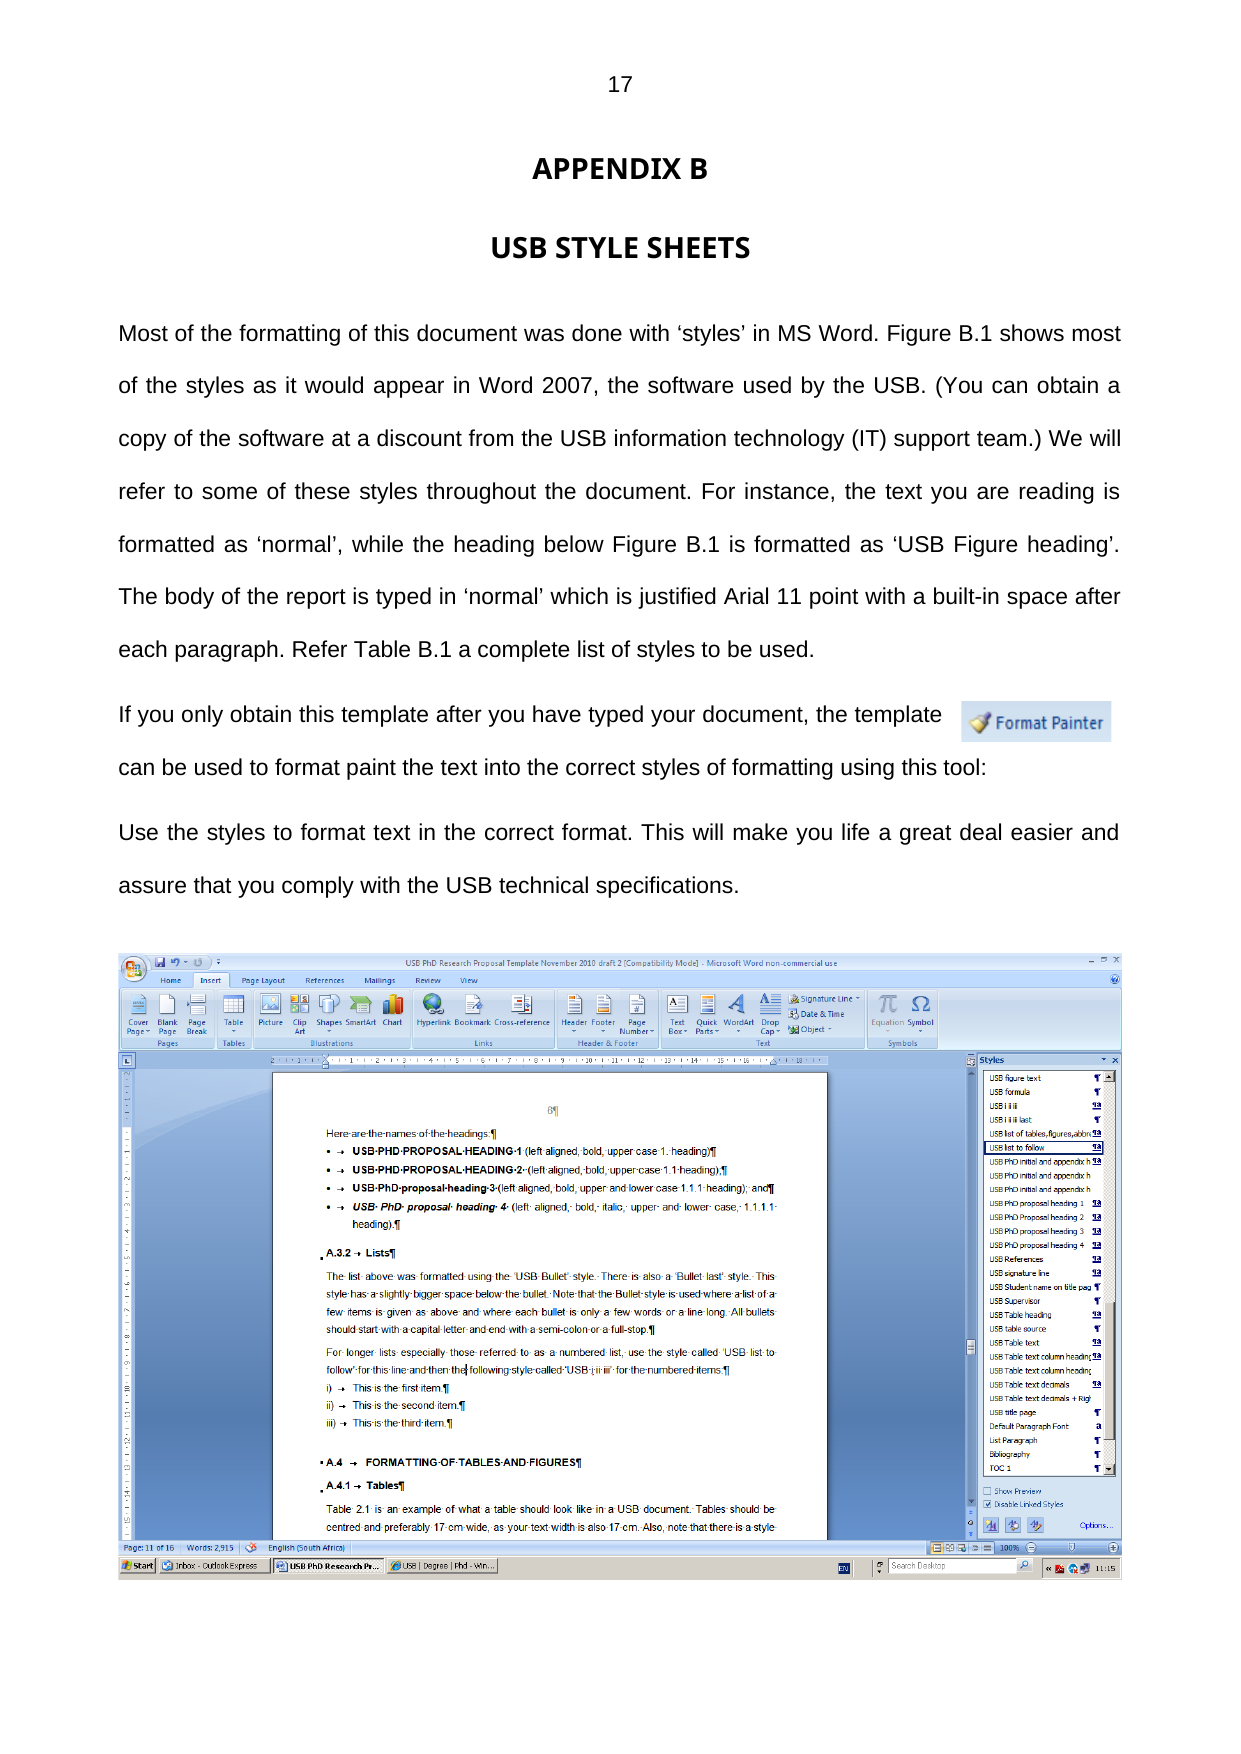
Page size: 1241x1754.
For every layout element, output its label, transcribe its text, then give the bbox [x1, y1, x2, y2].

text Use the styles to format text in the correct format. This will make you life a great deal easier and assure that you comply with the USB technical specifications. [118, 819, 1122, 898]
text If you only obtain this template after you have typed your document, the template can be used to format paint the text into the correct styles of formatting using this tool: [118, 701, 1122, 780]
picture [961, 701, 1112, 742]
text APPENDIX B USB STYLE SHEETS [118, 148, 1122, 267]
text Most of the formatting of this document was done with ‘styles’ in MS Word. Figure B.1 shows most of the styles as it would appear in Word 2007, the software used by the USB. (You can obtain a copy of the software at a discount from the USB information technology (IT) support team.) We will refer to some of these styles throughout the document. For instance, the text you are reading is formatted as ‘normal’, while the heading below Figure B.1 is formatted as ‘USB Figure heading’. The body of the report is typed in ‘normal’ which is justified Arial 11 point with a built-in space after each paragraph. Refer Table B.1 a complete list of styles to be used. [118, 320, 1122, 662]
picture [118, 953, 1122, 1580]
